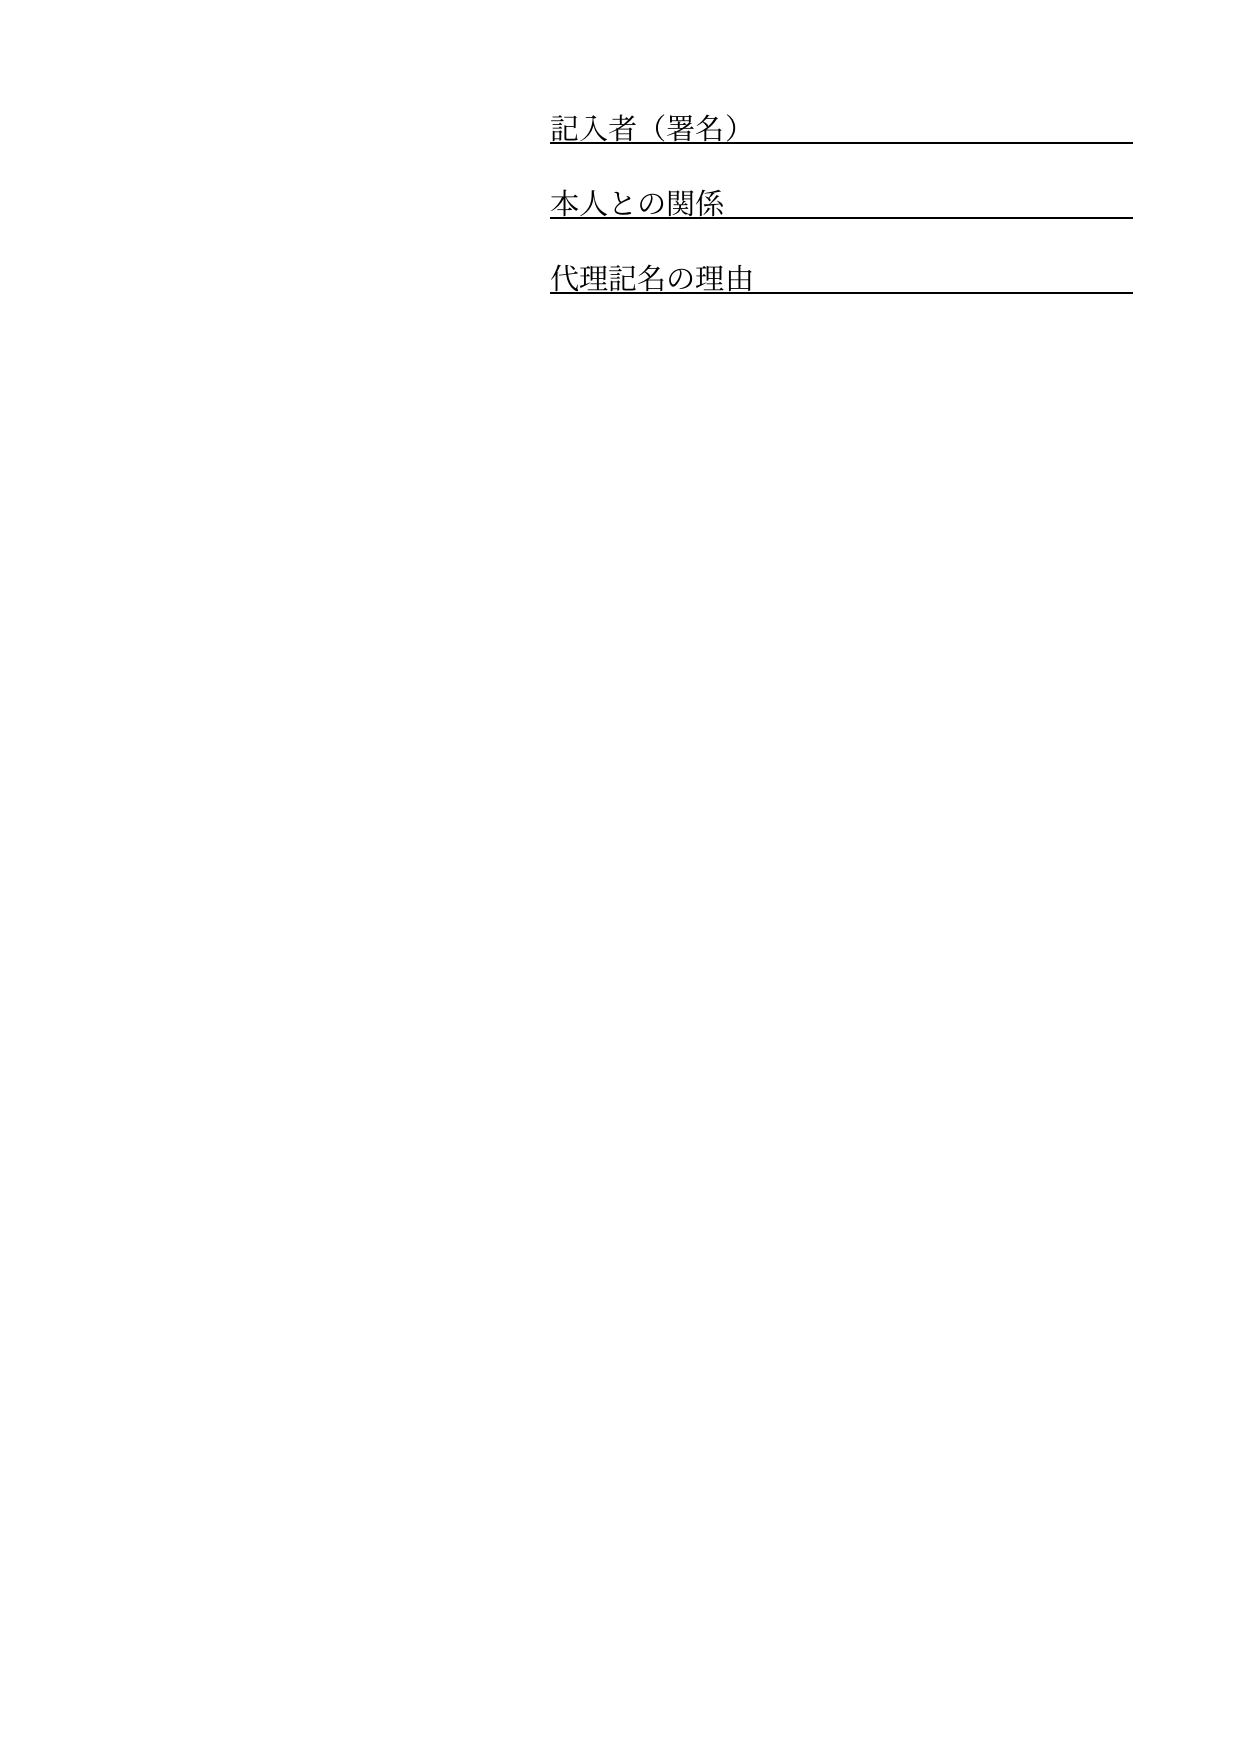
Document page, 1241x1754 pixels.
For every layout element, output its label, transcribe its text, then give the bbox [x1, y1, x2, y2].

text 本人との関係 [112, 164, 1161, 239]
text 記入者（署名） [112, 89, 1161, 164]
text 代理記名の理由 [112, 239, 1161, 314]
